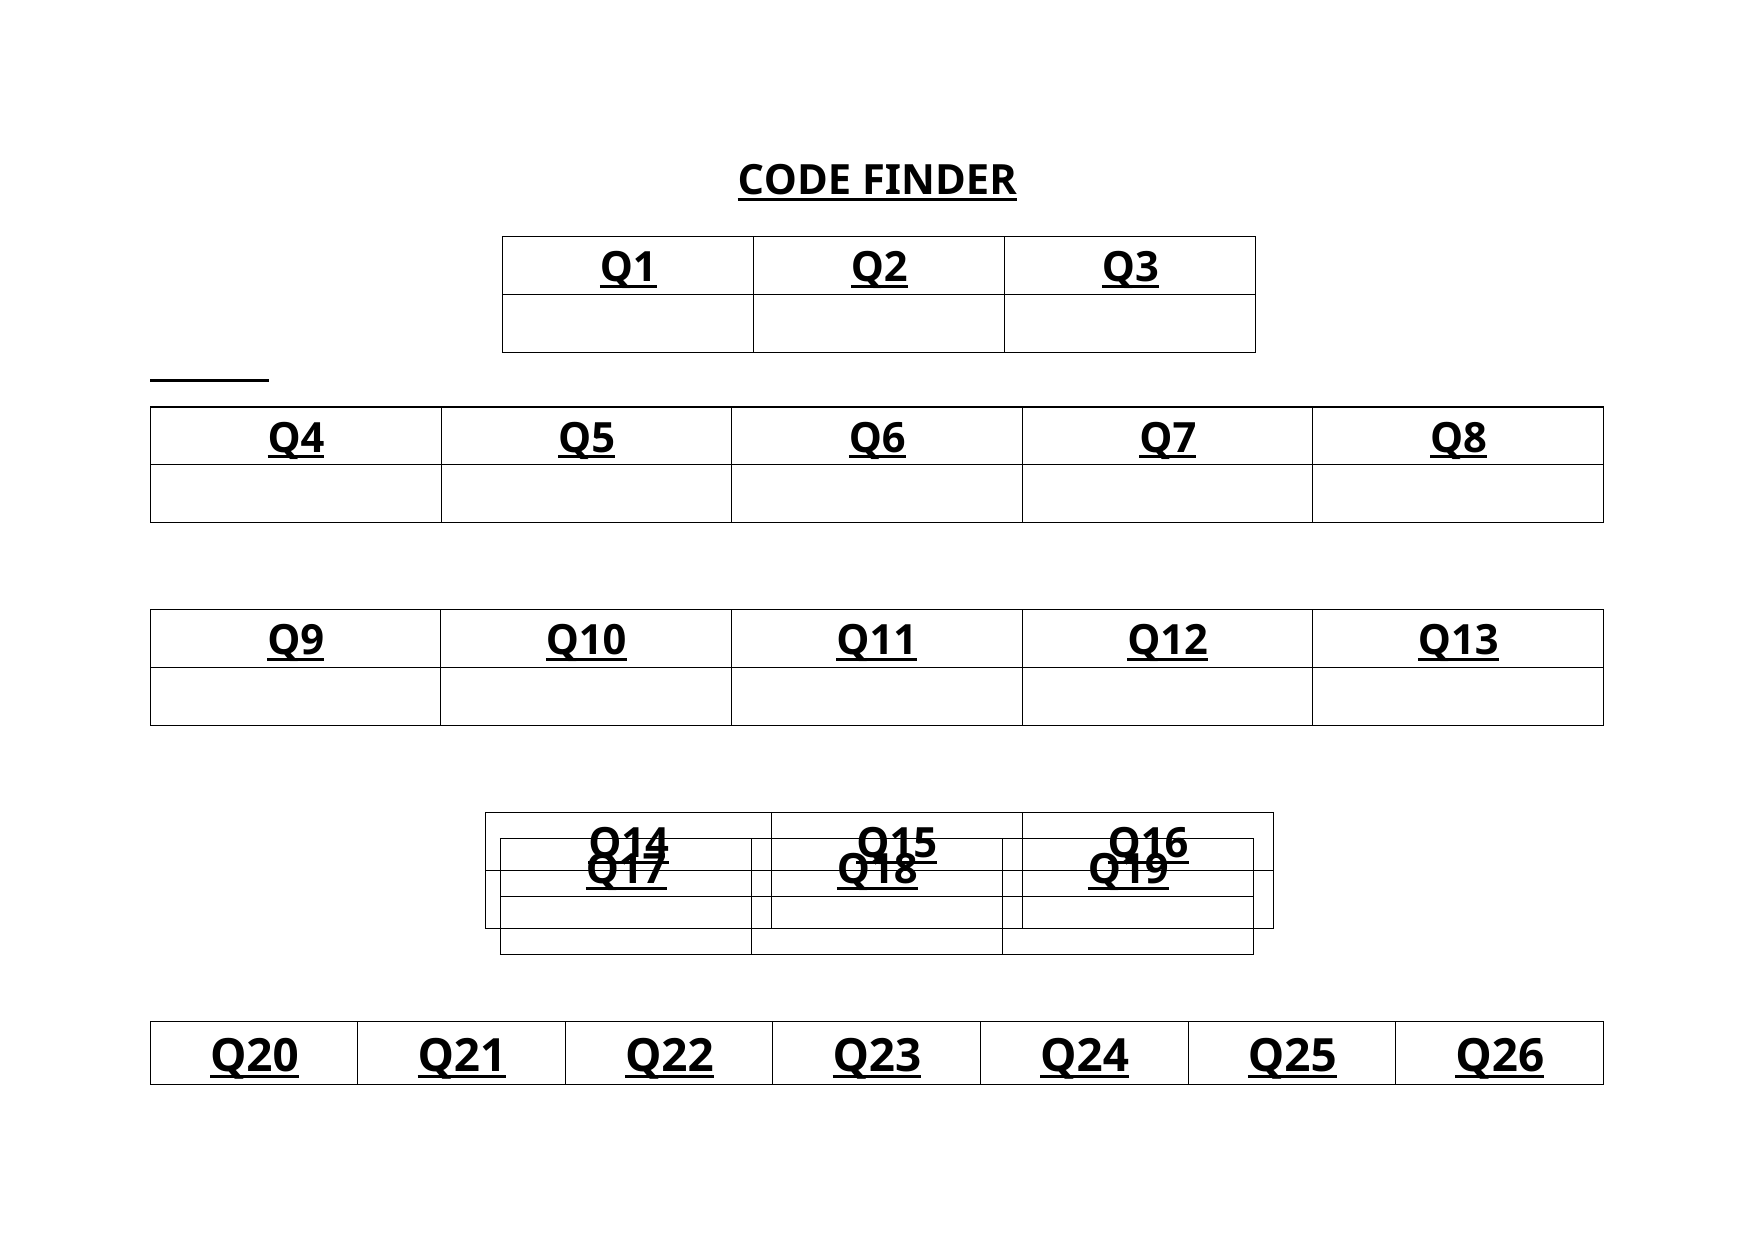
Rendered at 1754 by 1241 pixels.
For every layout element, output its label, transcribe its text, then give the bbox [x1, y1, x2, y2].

table_header Q25 [1189, 1022, 1395, 1084]
table_header Q15 [772, 813, 1022, 838]
table_cell [441, 668, 731, 725]
table_cell [1023, 668, 1312, 725]
table_header Q7 [1023, 408, 1312, 464]
table_header Q5 [442, 408, 731, 464]
table_header Q22 [566, 1022, 772, 1084]
table_header Q17 [501, 839, 751, 896]
table_cell [486, 871, 500, 927]
table_cell [1003, 897, 1253, 954]
table_cell [754, 295, 1004, 352]
table_header Q2 [754, 237, 1004, 294]
table_cell [151, 668, 440, 725]
table_cell [1254, 871, 1273, 927]
table_cell [1313, 465, 1603, 522]
table_cell [503, 295, 753, 352]
table_cell [732, 465, 1022, 522]
table_header Q9 [151, 610, 440, 667]
table_header Q26 [1396, 1022, 1603, 1084]
table_cell [151, 465, 441, 522]
table_cell [501, 897, 751, 954]
table_header Q11 [732, 610, 1022, 667]
table_header Q12 [1023, 610, 1312, 667]
table_header Q8 [1313, 408, 1603, 464]
table_header Q24 [981, 1022, 1188, 1084]
table_cell [752, 897, 1002, 954]
table_header Q6 [732, 408, 1022, 464]
table_header Q21 [358, 1022, 565, 1084]
table_header Q13 [1313, 610, 1603, 667]
table_cell [1023, 465, 1312, 522]
table_header Q4 [151, 408, 441, 464]
table_header Q18 [752, 839, 1002, 896]
table_header Q16 [1023, 813, 1273, 869]
table_header Q20 [151, 1022, 357, 1084]
table_header Q10 [441, 610, 731, 667]
table_header Q19 [1003, 839, 1253, 896]
text CODE FINDER [150, 150, 1604, 207]
table_cell [442, 465, 731, 522]
table_header Q23 [773, 1022, 980, 1084]
table_header Q1 [503, 237, 753, 294]
table_header Q14 [486, 813, 771, 869]
table_cell [1005, 295, 1255, 352]
table_header Q3 [1005, 237, 1255, 294]
table_cell [732, 668, 1022, 725]
table_cell [1313, 668, 1603, 725]
